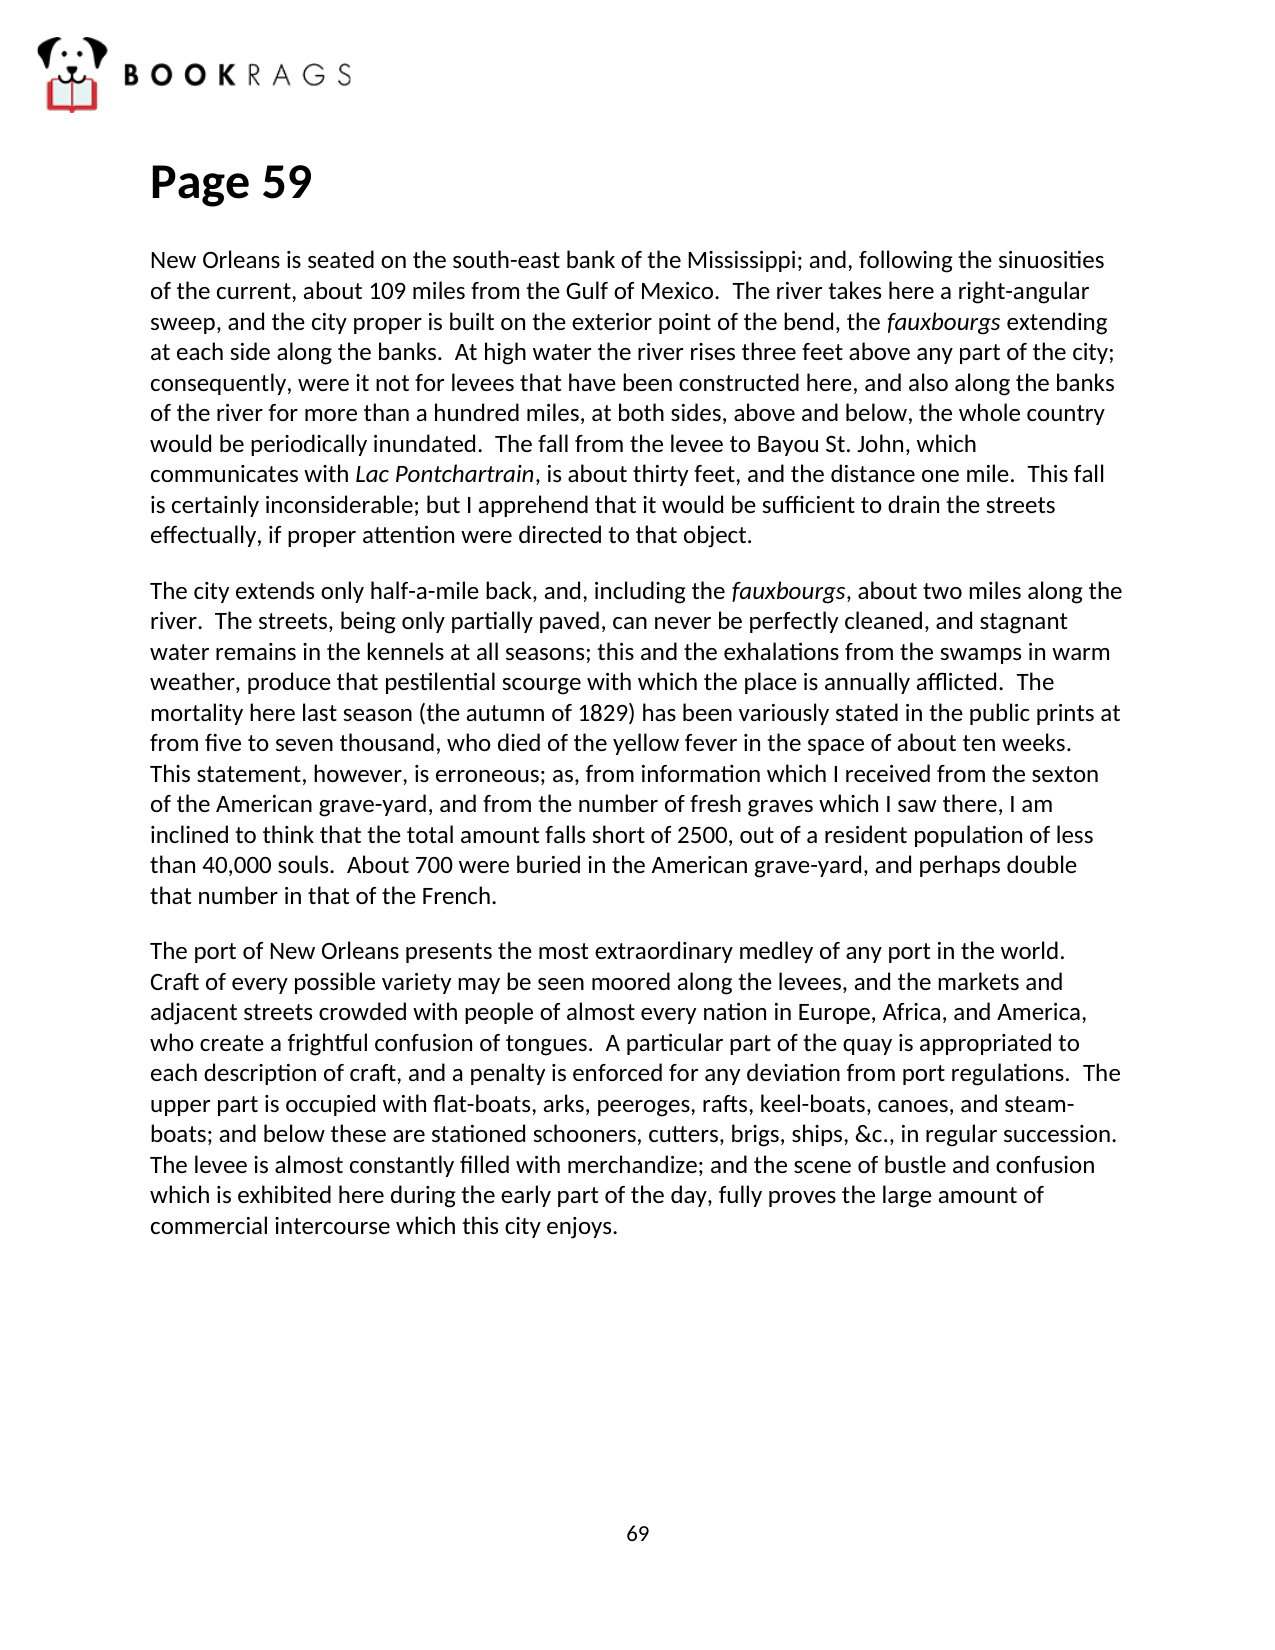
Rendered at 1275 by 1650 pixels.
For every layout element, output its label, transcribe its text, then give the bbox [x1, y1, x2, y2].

text The city extends only half-a-mile back, and, including the fauxbourgs, about two miles along the river. The streets, being only partially paved, can never be perfectly cleaned, and stagnant water remains in the kennels at all seasons; this and the exhalations from the swamps in warm weather, produce that pestilential scourge with which the place is annually afflicted. The mortality here last season (the autumn of 1829) has been variously stated in the public prints at from five to seven thousand, who died of the yellow fever in the space of about ten weeks. This statement, however, is erroneous; as, from information which I received from the sexton of the American grave-yard, and from the number of fresh graves which I saw there, I am inclined to think that the total amount falls short of 2500, out of a resident population of less than 40,000 souls. About 700 were buried in the American grave-yard, and perhaps double that number in that of the French. [150, 575, 1125, 911]
picture [37, 37, 351, 113]
text The port of New Orleans presents the most extraordinary medley of any port in the world. Craft of every possible variety may be seen moored along the levees, and the markets and adjacent streets crowded with people of almost every nation in Europe, Africa, and America, who create a frightful confusion of tongues. A particular part of the quay is appropriated to each description of craft, and a penalty is enforced for any deviation from port regulations. The upper part is occupied with flat-boats, arks, peeroges, rafts, keel-boats, canoes, and steam-boats; and below these are stationed schooners, cutters, brigs, ships, &c., in regular succession. The levee is almost constantly filled with merchandize; and the scene of bustle and confusion which is exhibited here during the early part of the day, fully proves the large amount of commercial intercourse which this city enjoys. [150, 936, 1125, 1241]
text New Orleans is seated on the south-east bank of the Mississippi; and, following the sinuosities of the current, about 109 miles from the Gulf of Mexico. The river takes here a right-angular sweep, and the city proper is built on the exterior point of the bend, the fauxbourgs extending at each side along the banks. At high water the river rises three feet above any part of the city; consequently, were it not for levees that have been constructed here, and also along the banks of the river for more than a hundred miles, at both sides, above and below, the whole country would be periodically inundated. The fall from the levee to Bayou St. John, which communicates with Lac Pontchartrain, is about thirty feet, and the distance one mile. This fall is certainly inconsiderable; but I apprehend that it would be sufficient to drain the streets effectually, if proper attention were directed to that object. [150, 244, 1125, 550]
text Page 59 [150, 150, 1125, 211]
